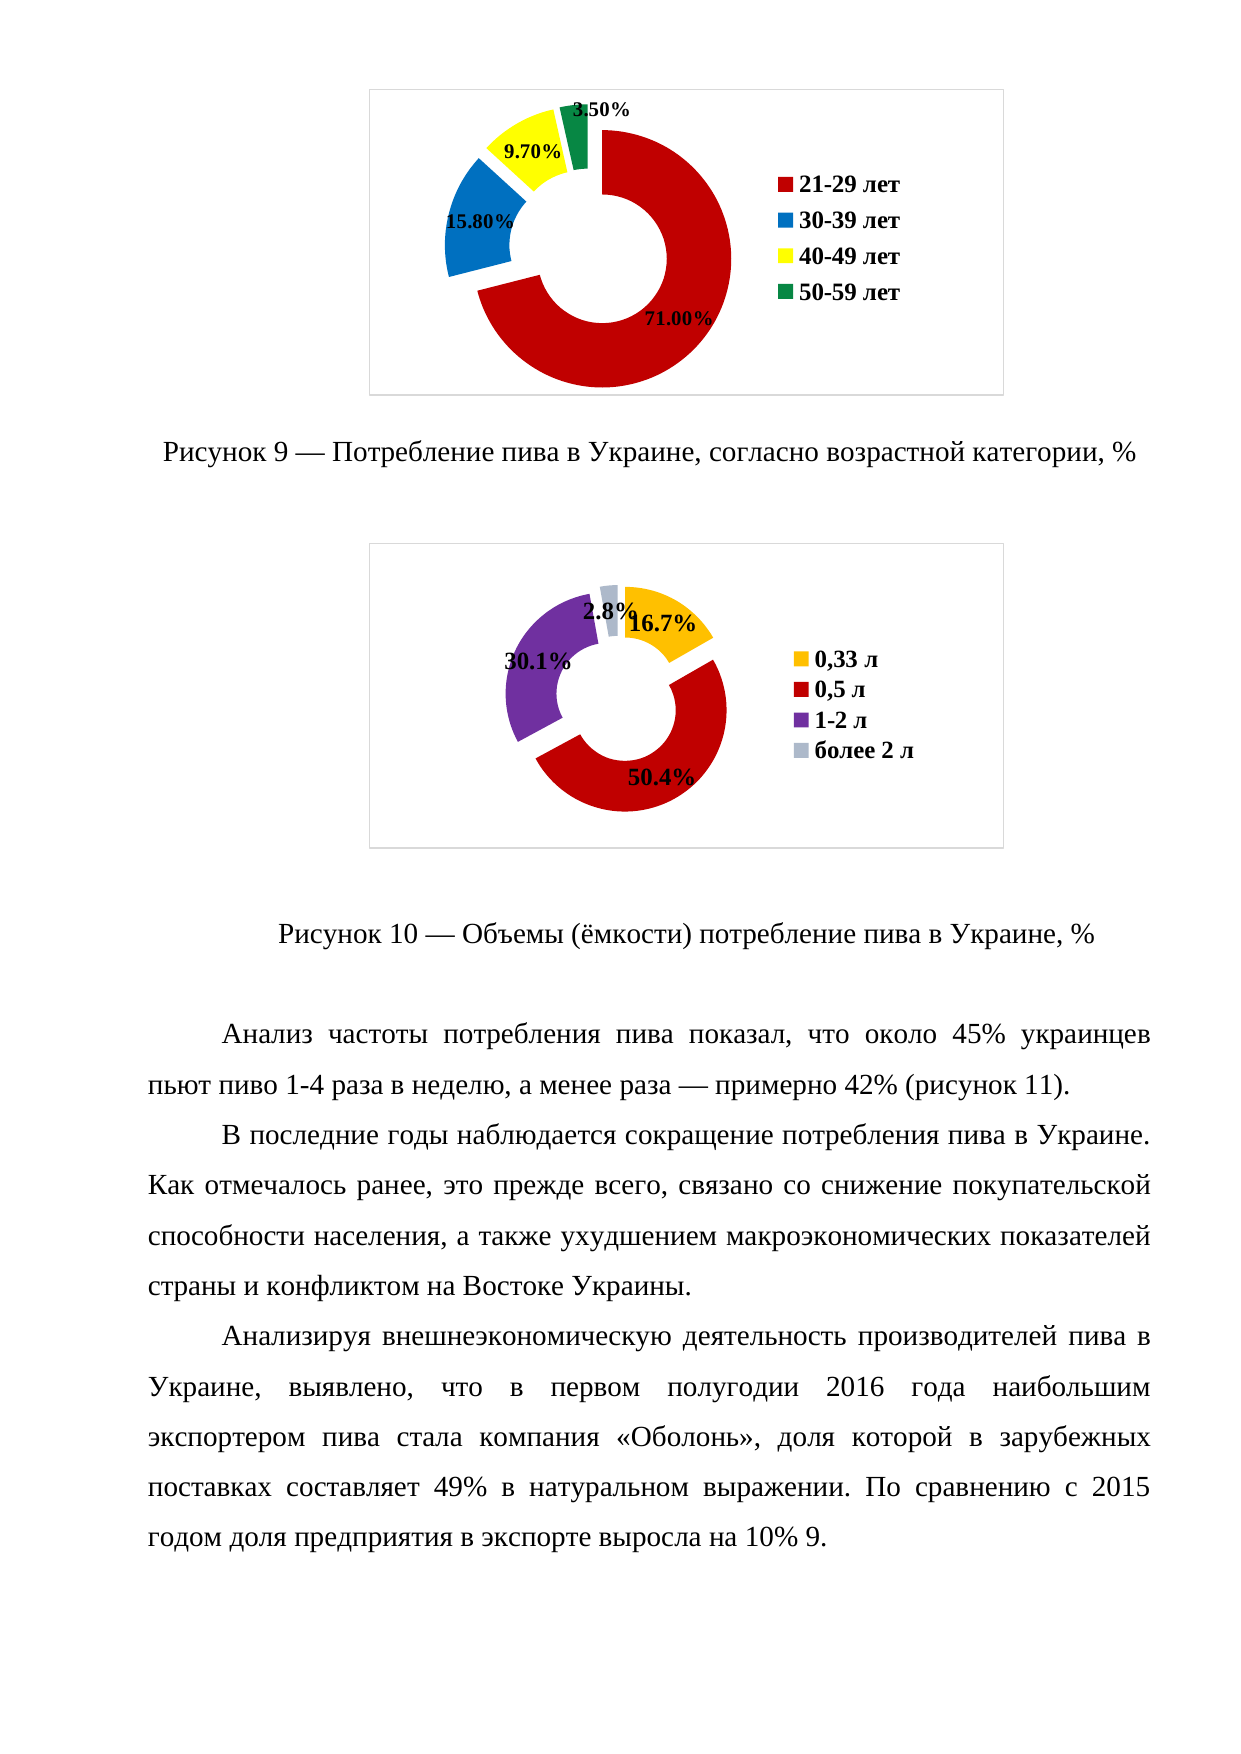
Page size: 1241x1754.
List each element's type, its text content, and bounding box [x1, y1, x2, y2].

text Рисунок 10 — Объемы (ёмкости) потребление пива в Украине, % [148, 916, 1152, 949]
text В последние годы наблюдается сокращение потребления пива в Украине. Как отмечалось ранее, это прежде всего, связано со снижение покупательской способности населения, а также ухудшением макроэкономических показателей страны и конфликтом на Востоке Украины. [148, 1117, 1152, 1302]
text Рисунок 9 — Потребление пива в Украине, согласно возрастной категории, % [148, 434, 1152, 468]
text Анализ частоты потребления пива показал, что около 45% украинцев пьют пиво 1-4 раза в неделю, а менее раза — примерно 42% (рисунок 11). [148, 1016, 1152, 1100]
text Анализируя внешнеэкономическую деятельность производителей пива в Украине, выявлено, что в первом полугодии 2016 года наибольшим экспортером пива стала компания «Оболонь», доля которой в зарубежных поставках составляет 49% в натуральном выражении. По сравнению с 2015 годом доля предприятия в экспорте выросла на 10% 9. [148, 1318, 1152, 1553]
